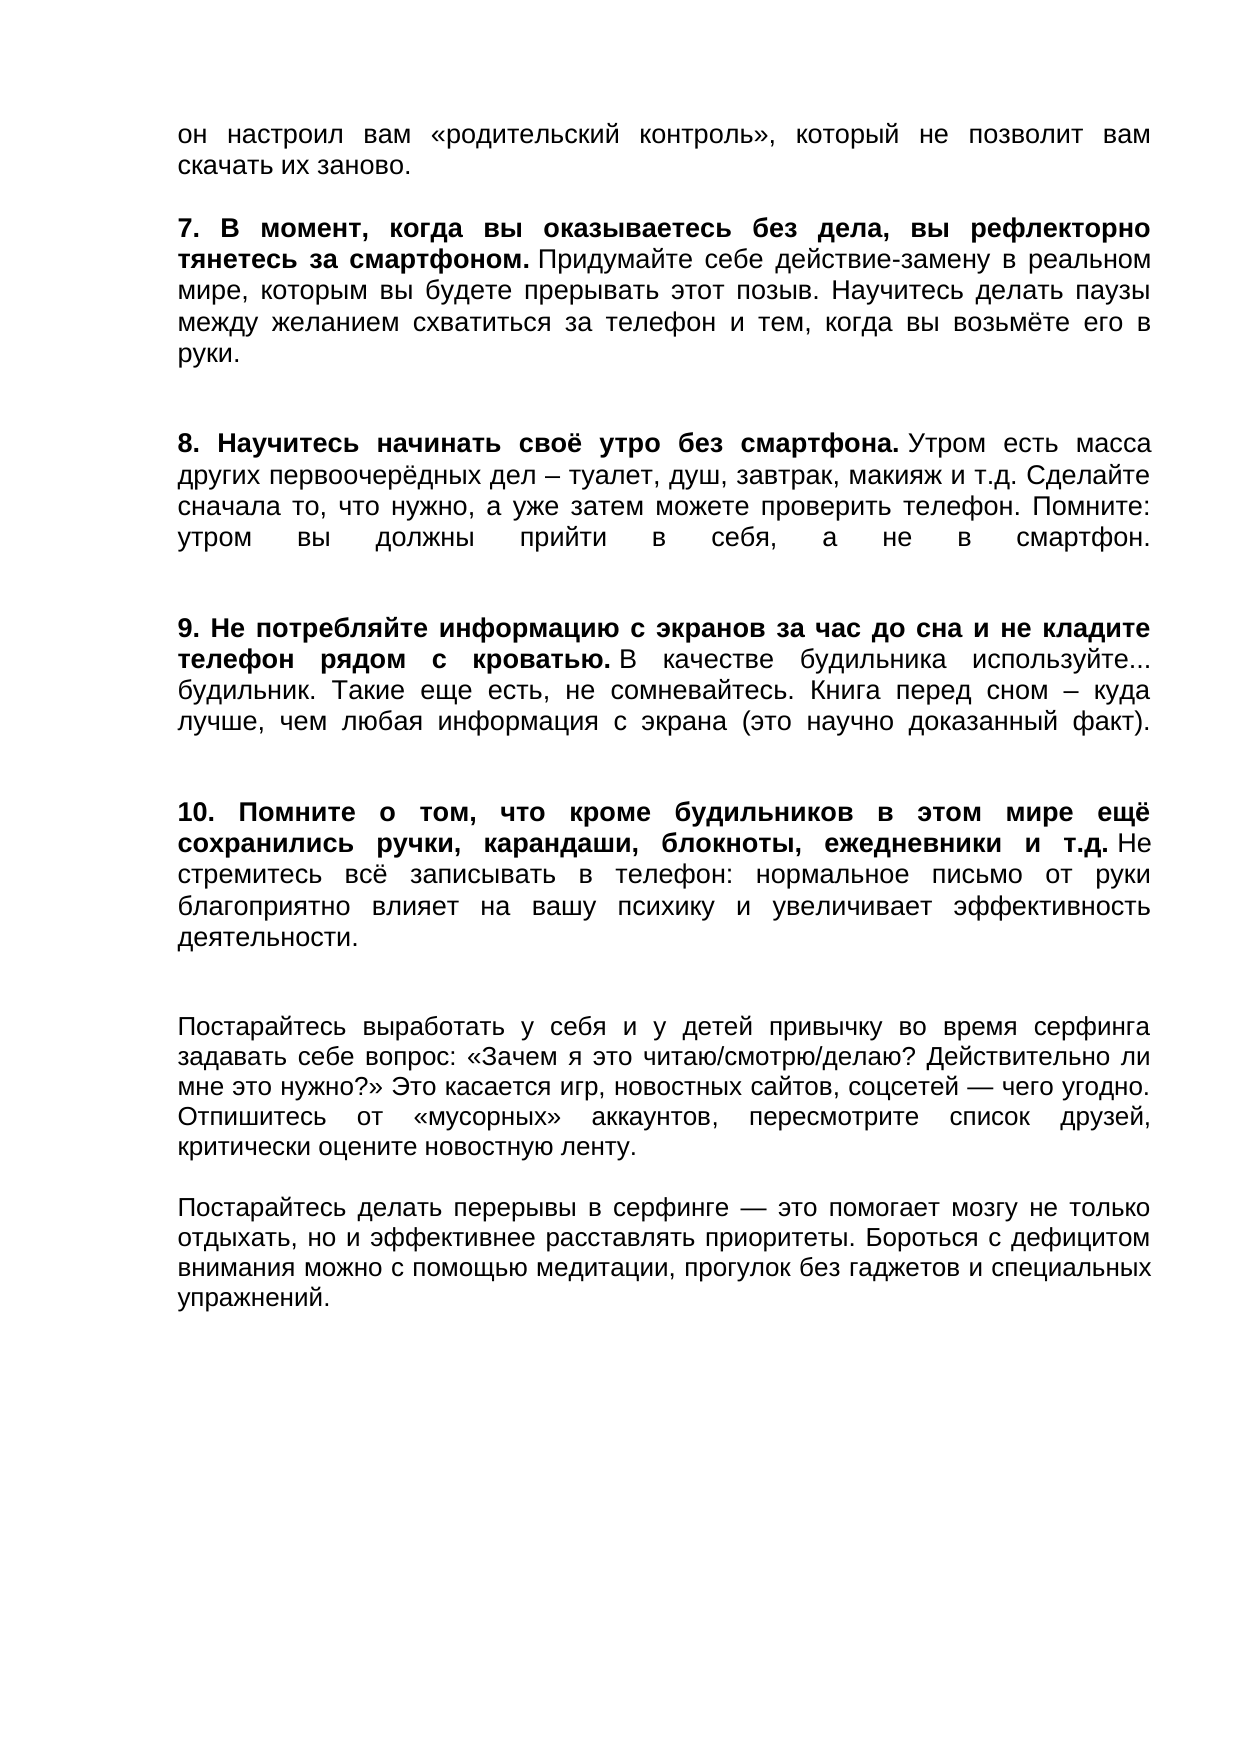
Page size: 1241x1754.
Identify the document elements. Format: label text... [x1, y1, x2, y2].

text Постарайтесь выработать у себя и у детей привычку во время серфинга задавать себе вопрос: «Зачем я это читаю/смотрю/делаю? Действительно ли мне это нужно?» Это касается игр, новостных сайтов, соцсетей — чего угодно. Отпишитесь от «мусорных» аккаунтов, пересмотрите список друзей, критически оцените новостную ленту. [177, 1011, 1152, 1161]
text 10. Помните о том, что кроме будильников в этом мире ещё сохранились ручки, карандаши, блокноты, ежедневники и т.д. Не стремитесь всё записывать в телефон: нормальное письмо от руки благоприятно влияет на вашу психику и увеличивает эффективность деятельности. [177, 796, 1152, 980]
text 8. Научитесь начинать своё утро без смартфона. Утром есть масса других первоочерёдных дел – туалет, душ, завтрак, макияж и т.д. Сделайте сначала то, что нужно, а уже затем можете проверить телефон. Помните: утром вы должны прийти в себя, а не в смартфон. [177, 427, 1152, 580]
text Постарайтесь делать перерывы в серфинге — это помогает мозгу не только отдыхать, но и эффективнее расставлять приоритеты. Бороться с дефицитом внимания можно с помощью медитации, прогулок без гаджетов и специальных упражнений. [177, 1192, 1152, 1312]
text 9. Не потребляйте информацию с экранов за час до сна и не кладите телефон рядом с кроватью. В качестве будильника используйте... будильник. Такие еще есть, не сомневайтесь. Книга перед сном – куда лучше, чем любая информация с экрана (это научно доказанный факт). [177, 612, 1152, 765]
text 7. В момент, когда вы оказываетесь без дела, вы рефлекторно тянетесь за смартфоном. Придумайте себе действие-замену в реальном мире, которым вы будете прерывать этот позыв. Научитесь делать паузы между желанием схватиться за телефон и тем, когда вы возьмёте его в руки. [177, 212, 1152, 396]
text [177, 118, 1152, 181]
